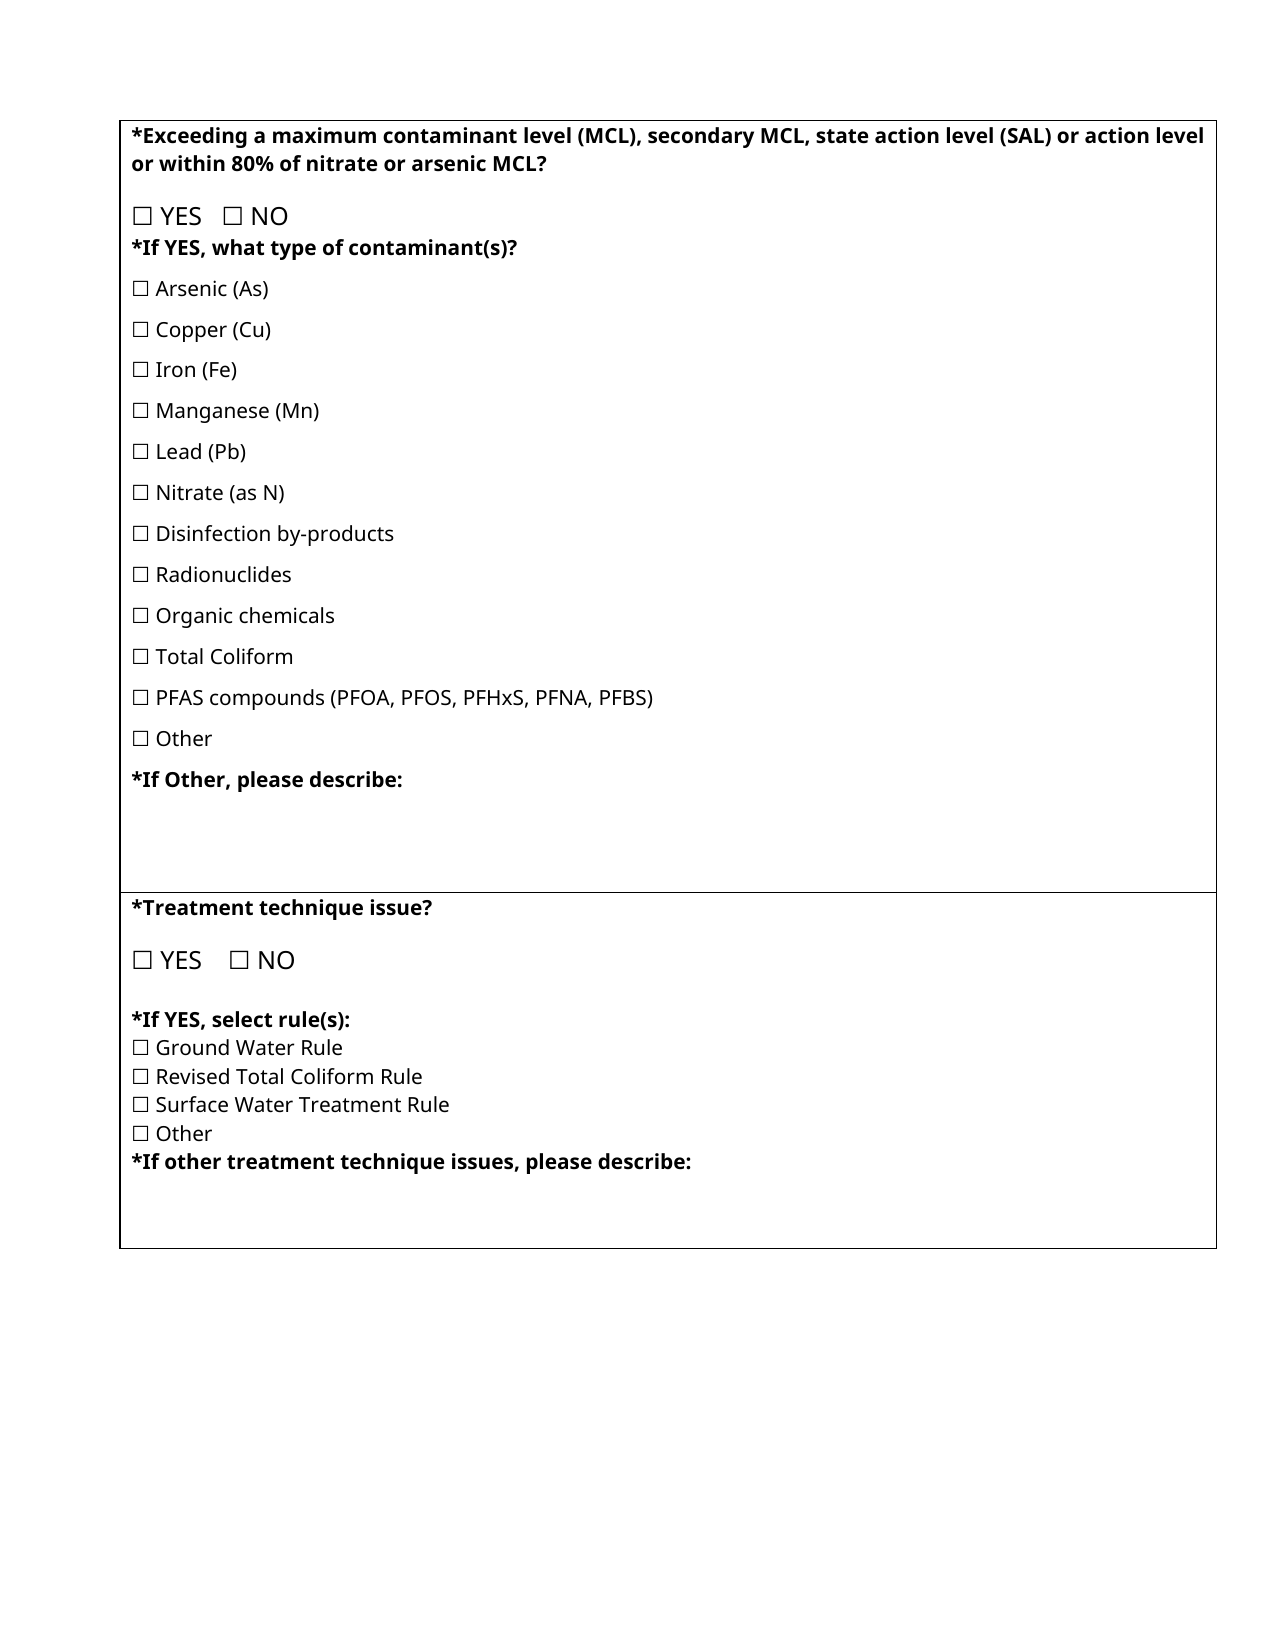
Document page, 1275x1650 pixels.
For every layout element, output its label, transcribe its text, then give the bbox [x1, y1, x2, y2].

table_cell *Treatment technique issue? YES NO *If YES, select rule(s): Ground Water Rule Revised Total Coliform Rule Surface Water Treatment Rule Other *If other treatment technique issues, please describe: [121, 893, 1216, 1248]
table_header *Exceeding a maximum contaminant level (MCL), secondary MCL, state action level (SAL) or action level or within 80% of nitrate or arsenic MCL? YES NO *If YES, what type of contaminant(s)? Arsenic (As) Copper (Cu) Iron (Fe) Manganese (Mn) Lead (Pb) Nitrate (as N) Disinfection by-products Radionuclides Organic chemicals Total Coliform PFAS compounds (PFOA, PFOS, PFHxS, PFNA, PFBS) Other *If Other, please describe: [121, 121, 1216, 892]
